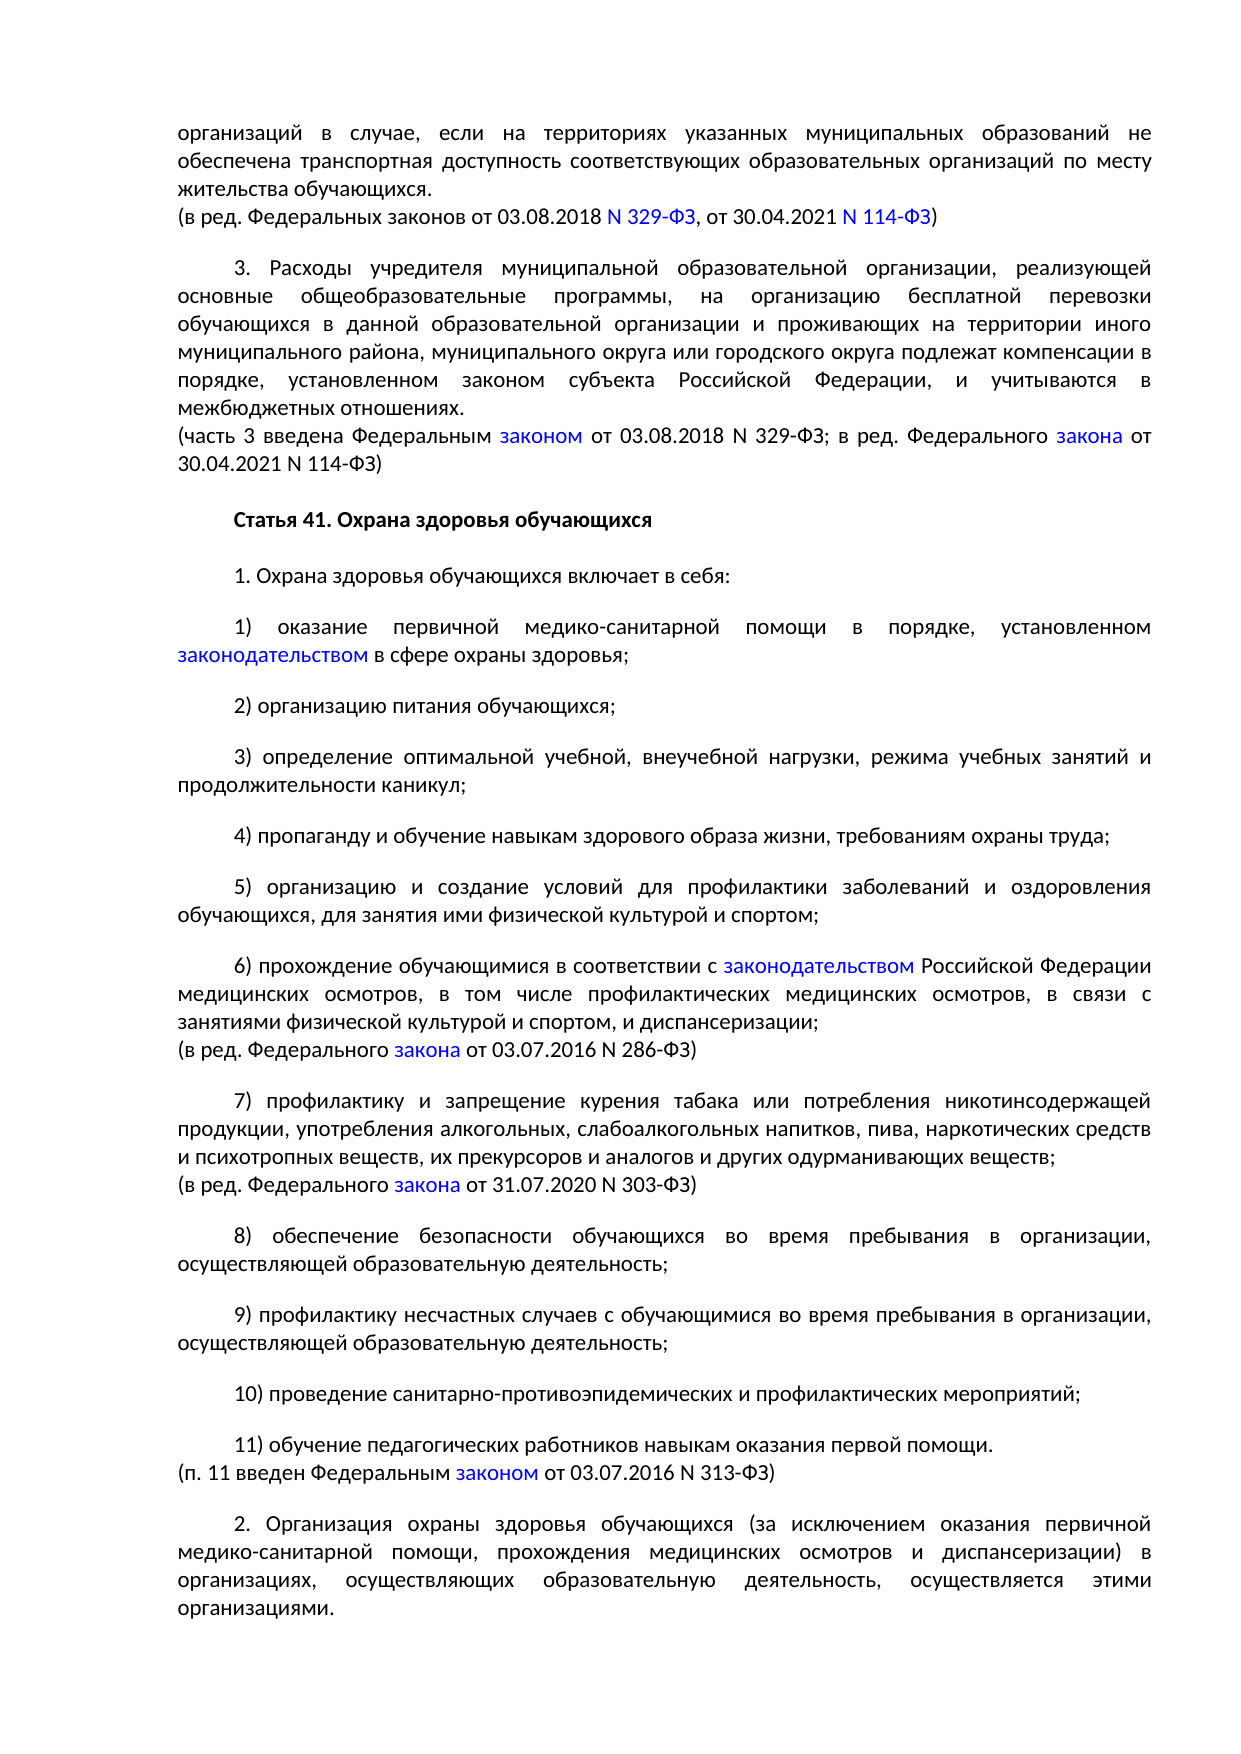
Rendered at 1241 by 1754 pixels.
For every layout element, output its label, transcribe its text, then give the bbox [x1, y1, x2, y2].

text 9) профилактику несчастных случаев с обучающимися во время пребывания в организации, осуществляющей образовательную деятельность; [177, 1300, 1152, 1356]
text 11) обучение педагогических работников навыкам оказания первой помощи. [177, 1430, 1152, 1458]
text (п. 11 введен Федеральным законом от 03.07.2016 N 313-ФЗ) [177, 1458, 1152, 1486]
text 1. Охрана здоровья обучающихся включает в себя: [177, 561, 1152, 589]
text 10) проведение санитарно-противоэпидемических и профилактических мероприятий; [177, 1379, 1152, 1407]
text (в ред. Федерального закона от 03.07.2016 N 286-ФЗ) [177, 1035, 1152, 1063]
text 5) организацию и создание условий для профилактики заболеваний и оздоровления обучающихся, для занятия ими физической культурой и спортом; [177, 872, 1152, 928]
text (в ред. Федеральных законов от 03.08.2018 N 329-ФЗ, от 30.04.2021 N 114-ФЗ) [177, 202, 1152, 230]
text 8) обеспечение безопасности обучающихся во время пребывания в организации, осуществляющей образовательную деятельность; [177, 1221, 1152, 1277]
text 1) оказание первичной медико-санитарной помощи в порядке, установленном законодательством в сфере охраны здоровья; [177, 612, 1152, 668]
text (часть 3 введена Федеральным законом от 03.08.2018 N 329-ФЗ; в ред. Федерального закона от 30.04.2021 N 114-ФЗ) [177, 421, 1152, 477]
text 4) пропаганду и обучение навыкам здорового образа жизни, требованиям охраны труда; [177, 821, 1152, 849]
text 3) определение оптимальной учебной, внеучебной нагрузки, режима учебных занятий и продолжительности каникул; [177, 742, 1152, 798]
text 3. Расходы учредителя муниципальной образовательной организации, реализующей основные общеобразовательные программы, на организацию бесплатной перевозки обучающихся в данной образовательной организации и проживающих на территории иного муниципального района, муниципального округа или городского округа подлежат компенсации в порядке, установленном законом субъекта Российской Федерации, и учитываются в межбюджетных отношениях. [177, 253, 1152, 421]
text 2. Организация охраны здоровья обучающихся (за исключением оказания первичной медико-санитарной помощи, прохождения медицинских осмотров и диспансеризации) в организациях, осуществляющих образовательную деятельность, осуществляется этими организациями. [177, 1509, 1152, 1621]
title Статья 41. Охрана здоровья обучающихся [177, 505, 1152, 533]
text 6) прохождение обучающимися в соответствии с законодательством Российской Федерации медицинских осмотров, в том числе профилактических медицинских осмотров, в связи с занятиями физической культурой и спортом, и диспансеризации; [177, 951, 1152, 1035]
text 7) профилактику и запрещение курения табака или потребления никотинсодержащей продукции, употребления алкогольных, слабоалкогольных напитков, пива, наркотических средств и психотропных веществ, их прекурсоров и аналогов и других одурманивающих веществ; [177, 1086, 1152, 1170]
text (в ред. Федерального закона от 31.07.2020 N 303-ФЗ) [177, 1170, 1152, 1198]
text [177, 118, 1152, 202]
text 2) организацию питания обучающихся; [177, 691, 1152, 719]
